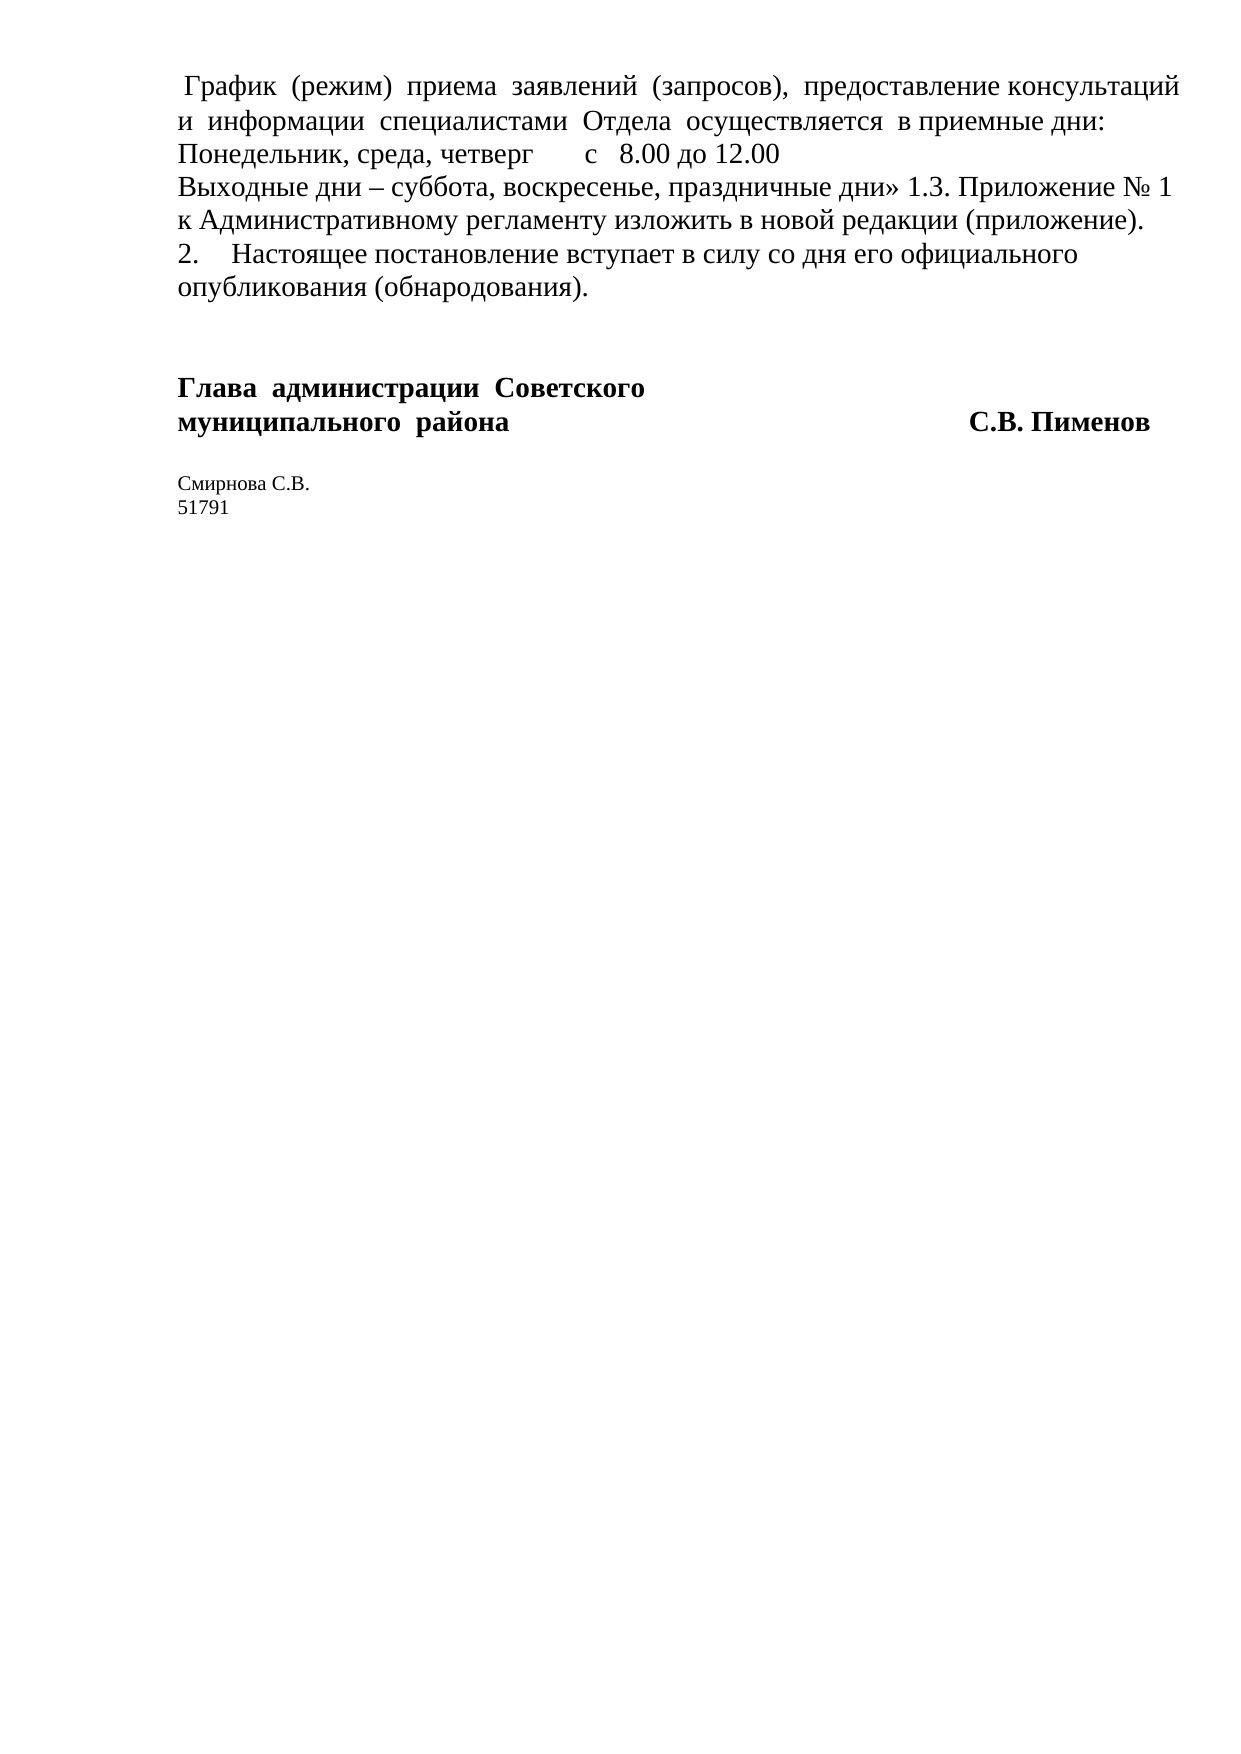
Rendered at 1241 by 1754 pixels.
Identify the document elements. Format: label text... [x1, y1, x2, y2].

text Глава администрации Советского [177, 370, 1193, 404]
text Смирнова С.В. [177, 472, 1191, 495]
text муниципального района С.В. Пименов [177, 404, 1193, 438]
text Выходные дни – суббота, воскресенье, праздничные дни» 1.3. Приложение № 1 к Административному регламенту изложить в новой редакции (приложение). [177, 170, 1193, 236]
text Понедельник, среда, четверг с 8.00 до 12.00 [177, 137, 1193, 170]
text График (режим) приема заявлений (запросов), предоставление консультаций и информации специалистами Отдела осуществляется в приемные дни: [177, 68, 1192, 137]
text 51791 [177, 495, 1191, 519]
list Настоящее постановление вступает в силу со дня его официального опубликования (обнародования). [177, 236, 1192, 303]
